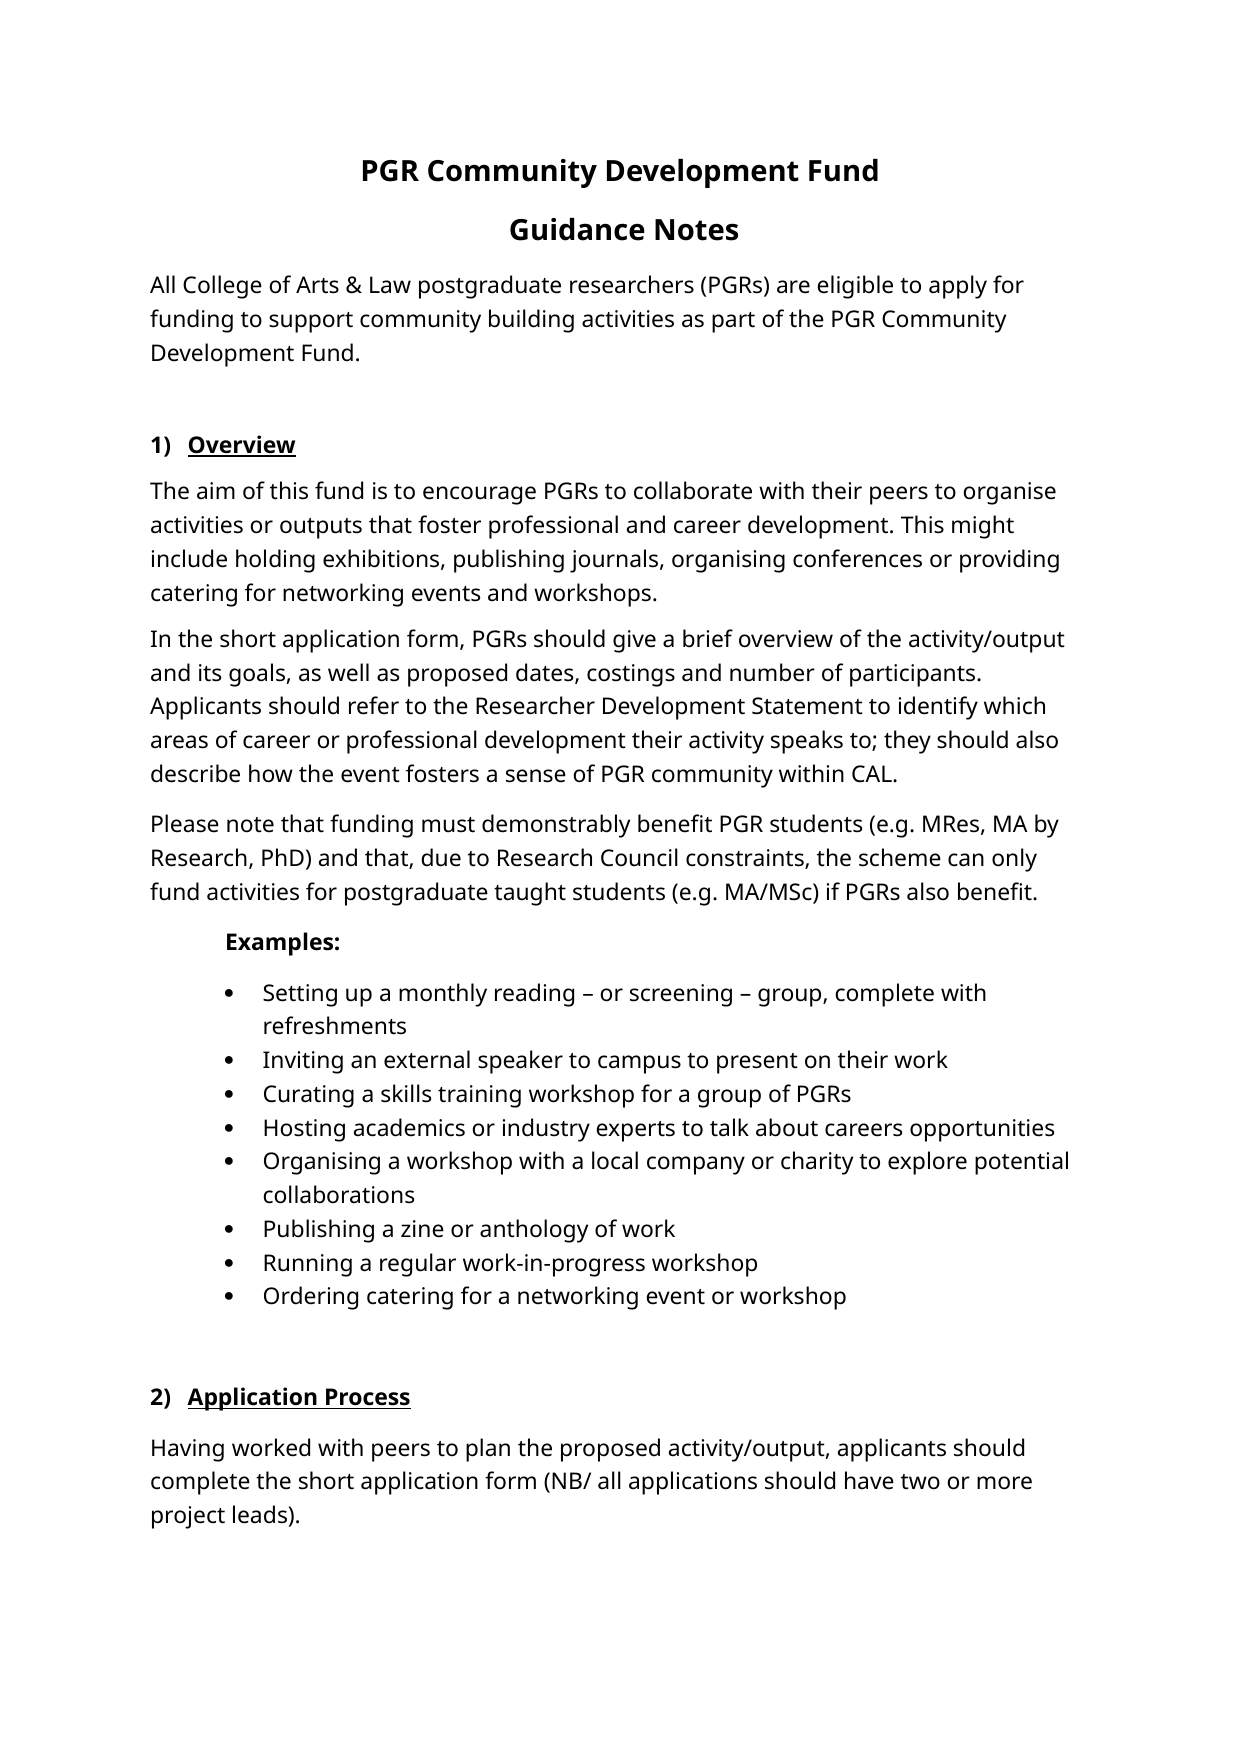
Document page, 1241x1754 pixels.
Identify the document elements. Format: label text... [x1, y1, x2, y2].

list Overview [150, 429, 1090, 460]
list Inviting an external speaker to campus to present on their work [225, 1044, 1090, 1075]
text In the short application form, PGRs should give a brief overview of the activity/output and its goals, as well as proposed dates, costings and number of participants. Applicants should refer to the Researcher Development Statement to identify which areas of career or professional development their activity speaks to; they should also describe how the event fosters a sense of PGR community within CAL. [150, 623, 1090, 789]
list Application Process [150, 1381, 1090, 1412]
list Curating a skills training workshop for a group of PGRs [225, 1078, 1090, 1109]
list Hosting academics or industry experts to talk about careers opportunities [225, 1111, 1090, 1143]
list Setting up a monthly reading – or screening – group, complete with refreshments [225, 976, 1090, 1041]
text Please note that funding must demonstrably benefit PGR students (e.g. MRes, MA by Research, PhD) and that, due to Research Council constraints, the scheme can only fund activities for postgraduate taught students (e.g. MA/MSc) if PGRs also benefit. [150, 808, 1090, 907]
list Organising a workshop with a local company or charity to explore potential collaborations [225, 1145, 1090, 1210]
list Ordering catering for a networking event or workshop [225, 1280, 1090, 1311]
text The aim of this fund is to encourage PGRs to collaborate with their peers to organise activities or outputs that foster professional and career development. This might include holding exhibitions, publishing journals, organising conferences or providing catering for networking events and workshops. [150, 475, 1090, 608]
text All College of Arts & Law postgraduate researchers (PGRs) are eligible to apply for funding to support community building activities as part of the PGR Community Development Fund. [150, 269, 1090, 368]
text Guidance Notes [150, 209, 1090, 249]
list Running a regular work-in-progress workshop [225, 1246, 1090, 1278]
text Having worked with peers to plan the proposed activity/output, applicants should complete the short application form (NB/ all applications should have two or more project leads). [150, 1431, 1090, 1530]
text Examples: [150, 926, 1090, 957]
text PGR Community Development Fund [150, 150, 1090, 190]
list Publishing a zine or anthology of work [225, 1213, 1090, 1244]
